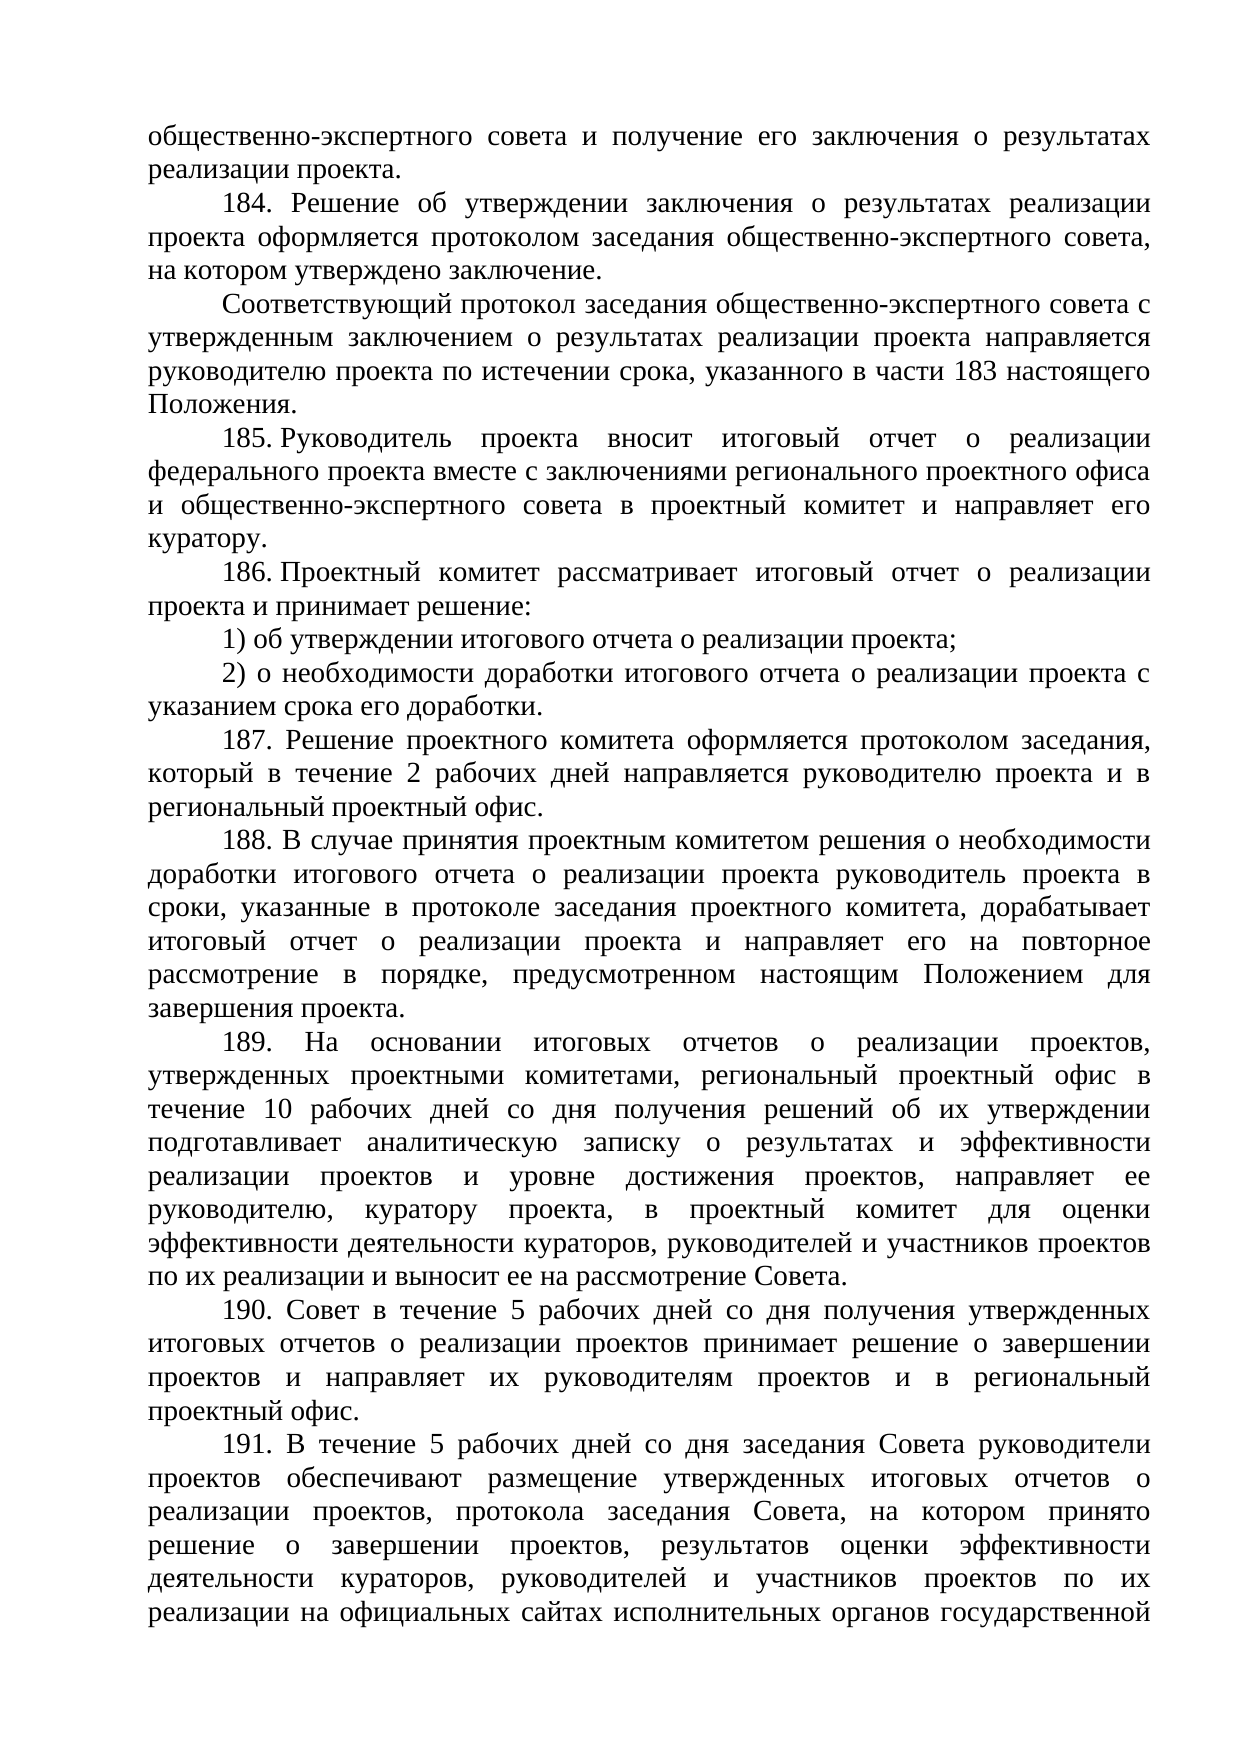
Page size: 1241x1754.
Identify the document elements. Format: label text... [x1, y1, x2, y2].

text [148, 1426, 1152, 1627]
text 186. Проектный комитет рассматривает итоговый отчет о реализации проекта и принимает решение: [148, 554, 1152, 621]
text 188. В случае принятия проектным комитетом решения о необходимости доработки итогового отчета о реализации проекта руководитель проекта в сроки, указанные в протоколе заседания проектного комитета, дорабатывает итоговый отчет о реализации проекта и направляет его на повторное рассмотрение в порядке, предусмотренном настоящим Положением для завершения проекта. [148, 822, 1152, 1024]
text 1) об утверждении итогового отчета о реализации проекта; [148, 621, 1152, 655]
text 185. Руководитель проекта вносит итоговый отчет о реализации федерального проекта вместе с заключениями регионального проектного офиса и общественно-экспертного совета в проектный комитет и направляет его куратору. [148, 420, 1152, 554]
text 190. Совет в течение 5 рабочих дней со дня получения утвержденных итоговых отчетов о реализации проектов принимает решение о завершении проектов и направляет их руководителям проектов и в региональный проектный офис. [148, 1292, 1152, 1426]
text 187. Решение проектного комитета оформляется протоколом заседания, который в течение 2 рабочих дней направляется руководителю проекта и в региональный проектный офис. [148, 722, 1152, 822]
text 2) о необходимости доработки итогового отчета о реализации проекта с указанием срока его доработки. [148, 655, 1152, 722]
text 189. На основании итоговых отчетов о реализации проектов, утвержденных проектными комитетами, региональный проектный офис в течение 10 рабочих дней со дня получения решений об их утверждении подготавливает аналитическую записку о результатах и эффективности реализации проектов и уровне достижения проектов, направляет ее руководителю, куратору проекта, в проектный комитет для оценки эффективности деятельности кураторов, руководителей и участников проектов по их реализации и выносит ее на рассмотрение Совета. [148, 1024, 1152, 1292]
text 184. Решение об утверждении заключения о результатах реализации проекта оформляется протоколом заседания общественно-экспертного совета, на котором утверждено заключение. [148, 185, 1152, 286]
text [148, 118, 1152, 185]
text Соответствующий протокол заседания общественно-экспертного совета с утвержденным заключением о результатах реализации проекта направляется руководителю проекта по истечении срока, указанного в части 183 настоящего Положения. [148, 286, 1152, 420]
